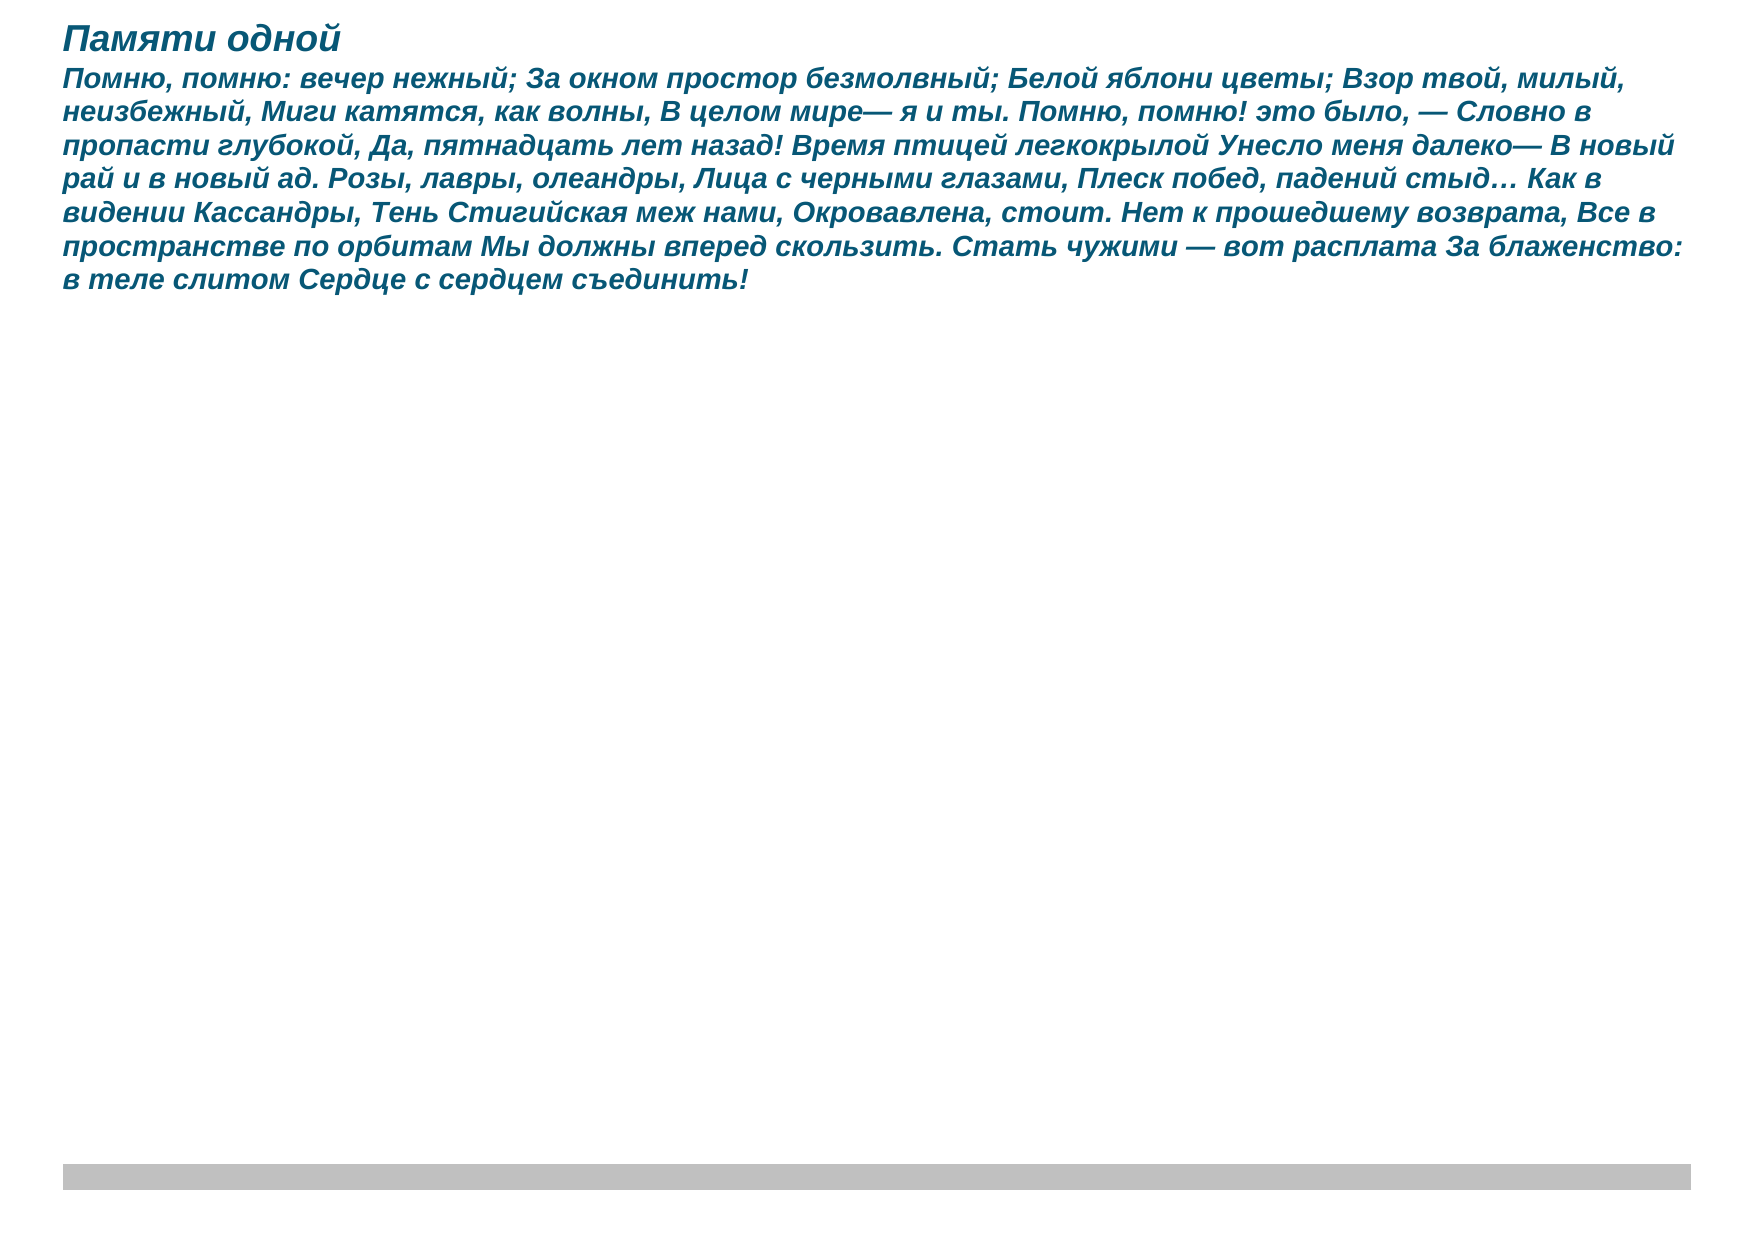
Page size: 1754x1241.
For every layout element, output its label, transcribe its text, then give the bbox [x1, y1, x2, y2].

subtitle Памяти одной [62, 17, 1691, 60]
text Помню, помню: вечер нежный; [62, 61, 1691, 296]
